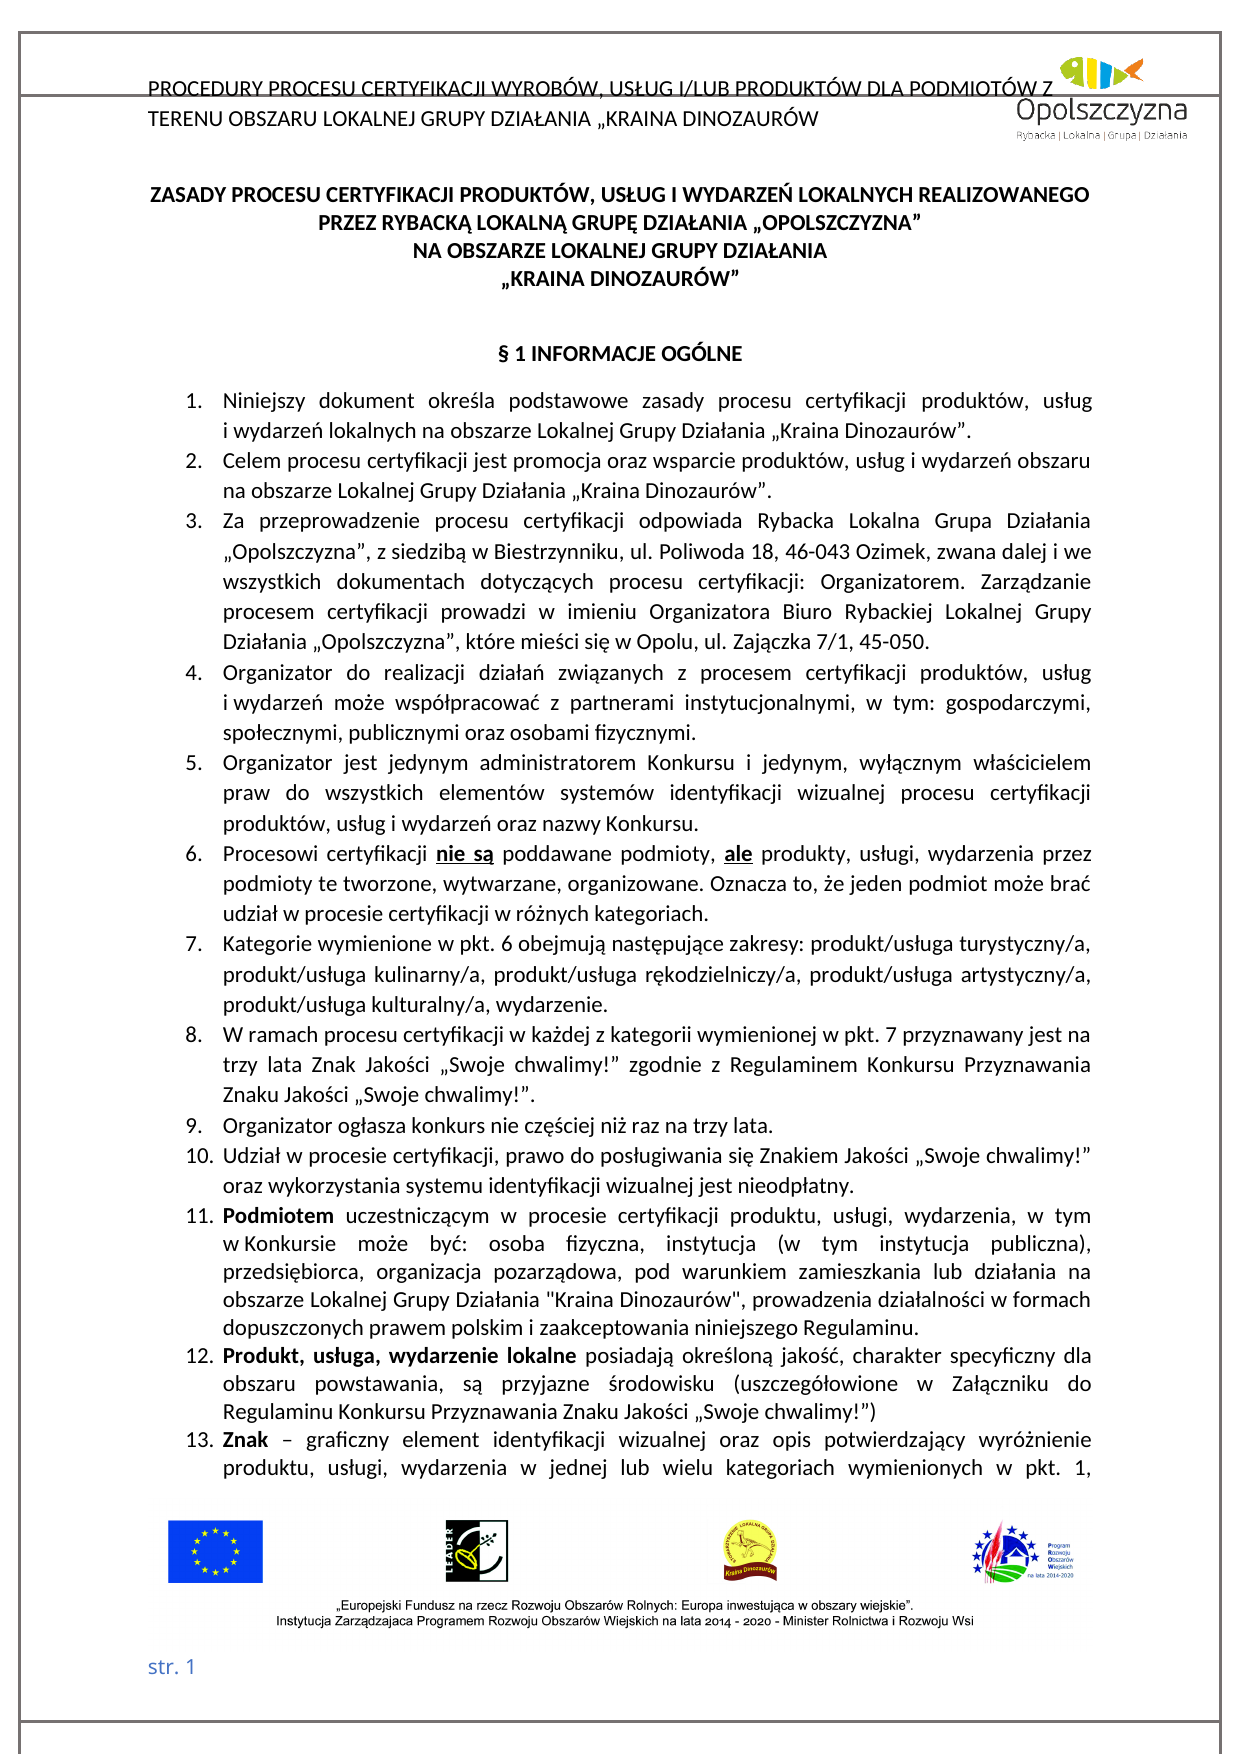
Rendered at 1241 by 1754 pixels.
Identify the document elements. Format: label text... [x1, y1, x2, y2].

picture [147, 1498, 1093, 1652]
list Kategorie wymienione w pkt. 6 obejmują następujące zakresy: produkt/usługa turystyczny/a, produkt/usługa kulinarny/a, produkt/usługa rękodzielniczy/a, produkt/usługa artystyczny/a, produkt/usługa kulturalny/a, wydarzenie. [185, 929, 1093, 1018]
list Udział w procesie certyfikacji, prawo do posługiwania się Znakiem Jakości „Swoje chwalimy!” oraz wykorzystania systemu identyfikacji wizualnej jest nieodpłatny. [185, 1141, 1093, 1199]
text § 1 INFORMACJE OGÓLNE [148, 339, 1093, 367]
list Organizator do realizacji działań związanych z procesem certyfikacji produktów, usług i wydarzeń może współpracować z partnerami instytucjonalnymi, w tym: gospodarczymi, społecznymi, publicznymi oraz osobami fizycznymi. [185, 658, 1093, 746]
text „KRAINA DINOZAURÓW” [148, 264, 1093, 292]
text ZASADY PROCESU CERTYFIKACJI PRODUKTÓW, USŁUG I WYDARZEŃ LOKALNYCH REALIZOWANEGO [148, 180, 1093, 208]
list Produkt, usługa, wydarzenie lokalne posiadają określoną jakość, charakter specyficzny dla obszaru powstawania, są przyjazne środowisku (uszczegółowione w Załączniku do Regulaminu Konkursu Przyznawania Znaku Jakości „Swoje chwalimy!”) [185, 1341, 1093, 1426]
list Za przeprowadzenie procesu certyfikacji odpowiada Rybacka Lokalna Grupa Działania „Opolszczyzna”, z siedzibą w Biestrzynniku, ul. Poliwoda 18, 46-043 Ozimek, zwana dalej i we wszystkich dokumentach dotyczących procesu certyfikacji: Organizatorem. Zarządzanie procesem certyfikacji prowadzi w imieniu Organizatora Biuro Rybackiej Lokalnej Grupy Działania „Opolszczyzna”, które mieści się w Opolu, ul. Zajączka 7/1, 45-050. [185, 507, 1093, 655]
list Organizator jest jedynym administratorem Konkursu i jedynym, wyłącznym właścicielem praw do wszystkich elementów systemów identyfikacji wizualnej procesu certyfikacji produktów, usług i wydarzeń oraz nazwy Konkursu. [185, 748, 1093, 837]
list Organizator ogłasza konkurs nie częściej niż raz na trzy lata. [185, 1111, 1093, 1139]
list Procesowi certyfikacji nie są poddawane podmioty, ale produkty, usługi, wydarzenia przez podmioty te tworzone, wytwarzane, organizowane. Oznacza to, że jeden podmiot może brać udział w procesie certyfikacji w różnych kategoriach. [185, 839, 1093, 927]
text NA OBSZARZE LOKALNEJ GRUPY DZIAŁANIA [148, 236, 1093, 264]
list W ramach procesu certyfikacji w każdej z kategorii wymienionej w pkt. 7 przyznawany jest na trzy lata Znak Jakości „Swoje chwalimy!” zgodnie z Regulaminem Konkursu Przyznawania Znaku Jakości „Swoje chwalimy!”. [185, 1020, 1093, 1108]
list Podmiotem uczestniczącym w procesie certyfikacji produktu, usługi, wydarzenia, w tym w Konkursie może być: osoba fizyczna, instytucja (w tym instytucja publiczna), przedsiębiorca, organizacja pozarządowa, pod warunkiem zamieszkania lub działania na obszarze Lokalnej Grupy Działania "Kraina Dinozaurów", prowadzenia działalności w formach dopuszczonych prawem polskim i zaakceptowania niniejszego Regulaminu. [185, 1201, 1093, 1341]
text PRZEZ RYBACKĄ LOKALNĄ GRUPĘ DZIAŁANIA „OPOLSZCZYZNA” [148, 208, 1093, 236]
picture [998, 45, 1205, 152]
list Celem procesu certyfikacji jest promocja oraz wsparcie produktów, usług i wydarzeń obszaru na obszarze Lokalnej Grupy Działania „Kraina Dinozaurów”. [185, 446, 1093, 504]
list Niniejszy dokument określa podstawowe zasady procesu certyfikacji produktów, usług i wydarzeń lokalnych na obszarze Lokalnej Grupy Działania „Kraina Dinozaurów”. [185, 386, 1093, 444]
